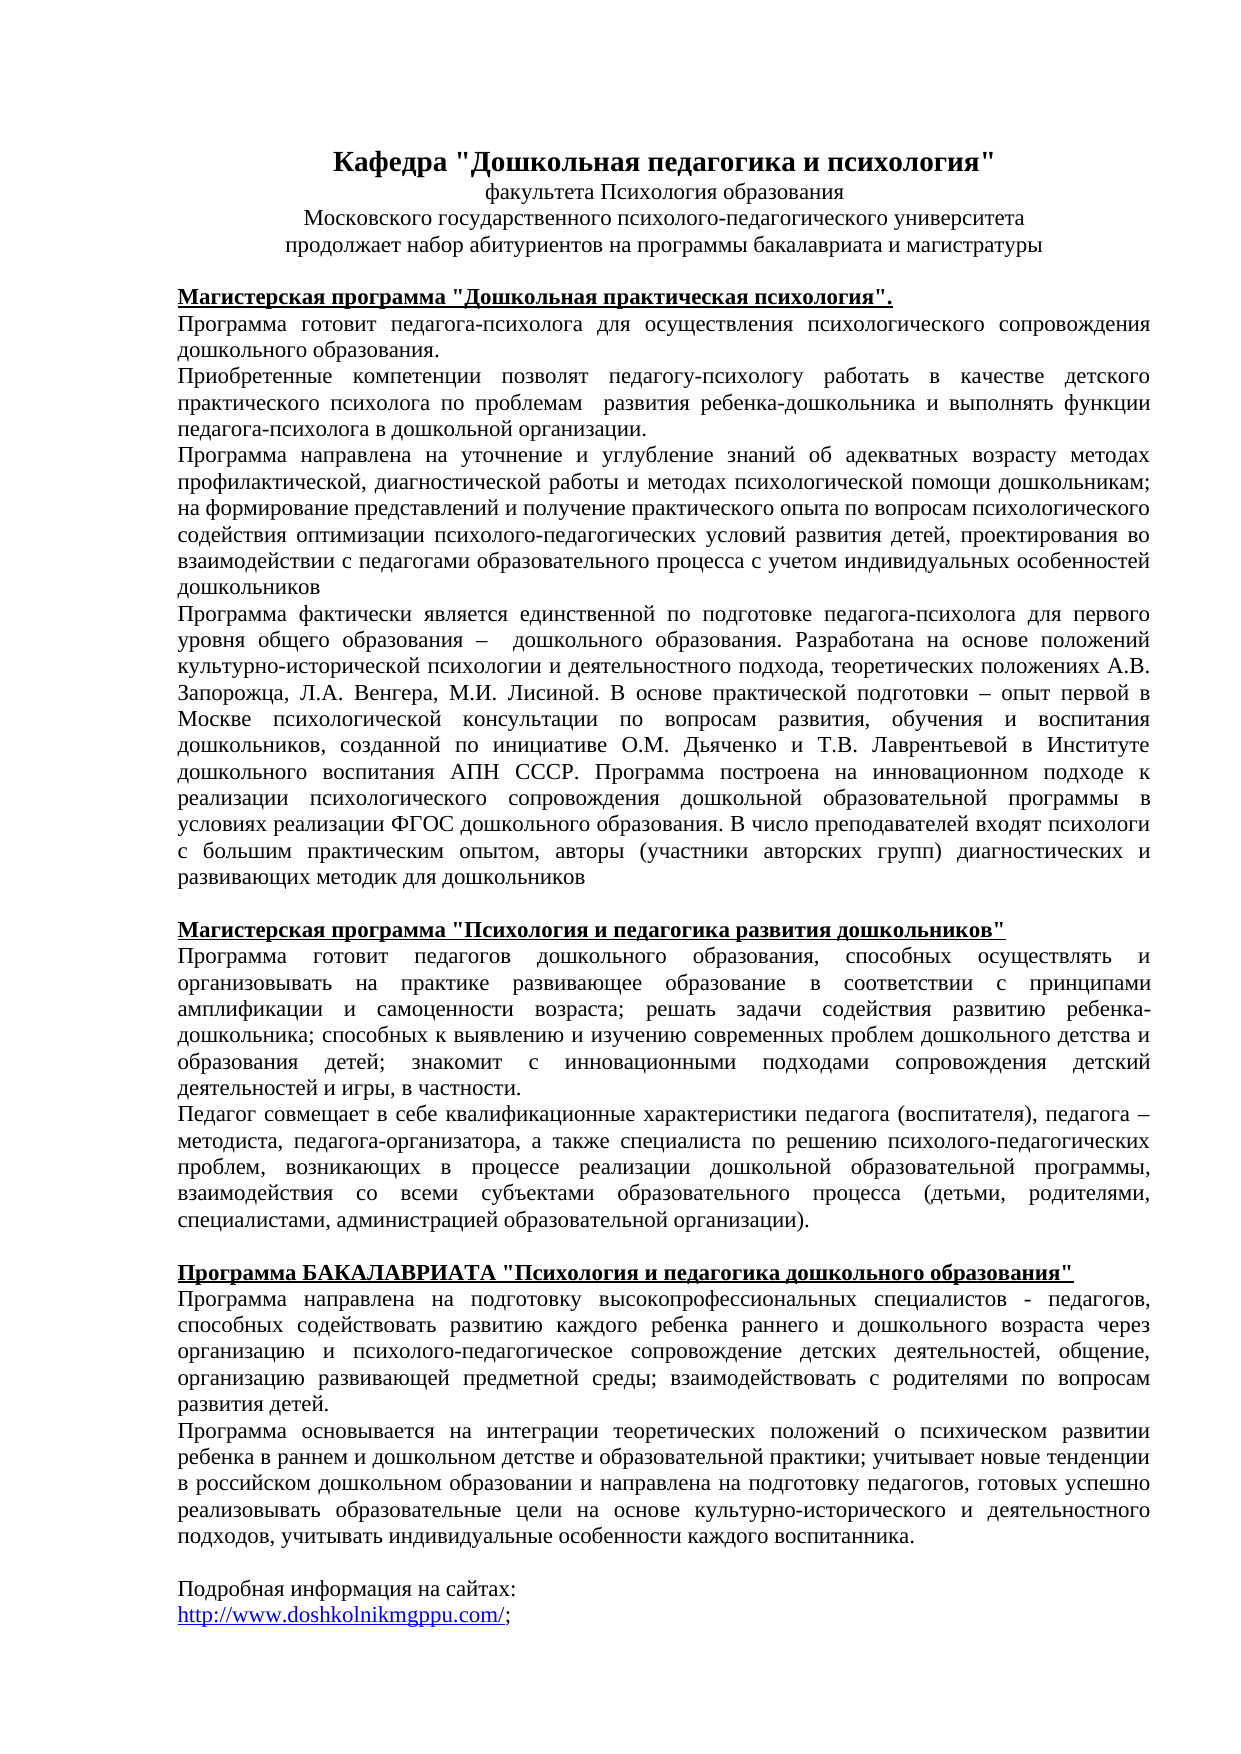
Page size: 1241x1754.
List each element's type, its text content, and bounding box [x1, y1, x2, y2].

text Программа БАКАЛАВРИАТА "Психология и педагогика дошкольного образования" [177, 1258, 1152, 1285]
text Программа готовит педагогов дошкольного образования, способных осуществлять и организовывать на практике развивающее образование в соответствии с принципами амплификации и самоценности возраста; решать задачи содействия развитию ребенка-дошкольника; способных к выявлению и изучению современных проблем дошкольного детства и образования детей; знакомит с инновационными подходами сопровождения детский деятельностей и игры, в частности. [177, 942, 1152, 1100]
text Московского государственного психолого-педагогического университета [177, 204, 1152, 231]
text http://www.doshkolnikmgppu.com/; [177, 1601, 1152, 1627]
text Программа направлена на уточнение и углубление знаний об адекватных возрасту методах профилактической, диагностической работы и методах психологической помощи дошкольникам; на формирование представлений и получение практического опыта по вопросам психологического содействия оптимизации психолого-педагогических условий развития детей, проектирования во взаимодействии с педагогами образовательного процесса с учетом индивидуальных особенностей дошкольников [177, 442, 1152, 600]
text Программа основывается на интеграции теоретических положений о психическом развитии ребенка в раннем и дошкольном детстве и образовательной практики; учитывает новые тенденции в российском дошкольном образовании и направлена на подготовку педагогов, готовых успешно реализовывать образовательные цели на основе культурно-исторического и деятельностного подходов, учитывать индивидуальные особенности каждого воспитанника. [177, 1417, 1152, 1548]
text Магистерская программа "Психология и педагогика развития дошкольников" [177, 916, 1152, 942]
text Магистерская программа "Дошкольная практическая психология". [177, 283, 1152, 310]
text факультета Психология образования [177, 178, 1152, 204]
text Педагог совмещает в себе квалификационные характеристики педагога (воспитателя), педагога – методиста, педагога-организатора, а также специалиста по решению психолого-педагогических проблем, возникающих в процессе реализации дошкольной образовательной программы, взаимодействия со всеми субъектами образовательного процесса (детьми, родителями, специалистами, администрацией образовательной организации). [177, 1100, 1152, 1232]
text Подробная информация на сайтах: [177, 1575, 1152, 1601]
text Программа готовит педагога-психолога для осуществления психологического сопровождения дошкольного образования. [177, 310, 1152, 362]
text Программа фактически является единственной по подготовке педагога-психолога для первого уровня общего образования – дошкольного образования. Разработана на основе положений культурно-исторической психологии и деятельностного подхода, теоретических положениях А.В. Запорожца, Л.А. Венгера, М.И. Лисиной. В основе практической подготовки – опыт первой в Москве психологической консультации по вопросам развития, обучения и воспитания дошкольников, созданной по инициативе О.М. Дьяченко и Т.В. Лаврентьевой в Институте дошкольного воспитания АПН СССР. Программа построена на инновационном подходе к реализации психологического сопровождения дошкольной образовательной программы в условиях реализации ФГОС дошкольного образования. В число преподавателей входят психологи с большим практическим опытом, авторы (участники авторских групп) диагностических и развивающих методик для дошкольников [177, 600, 1152, 889]
text продолжает набор абитуриентов на программы бакалавриата и магистратуры [177, 231, 1152, 257]
text Программа направлена на подготовку высокопрофессиональных специалистов - педагогов, способных содействовать развитию каждого ребенка раннего и дошкольного возраста через организацию и психолого-педагогическое сопровождение детских деятельностей, общение, организацию развивающей предметной среды; взаимодействовать с родителями по вопросам развития детей. [177, 1285, 1152, 1417]
text Кафедра "Дошкольная педагогика и психология" [177, 144, 1152, 178]
text Приобретенные компетенции позволят педагогу-психологу работать в качестве детского практического психолога по проблемам развития ребенка-дошкольника и выполнять функции педагога-психолога в дошкольной организации. [177, 362, 1152, 442]
